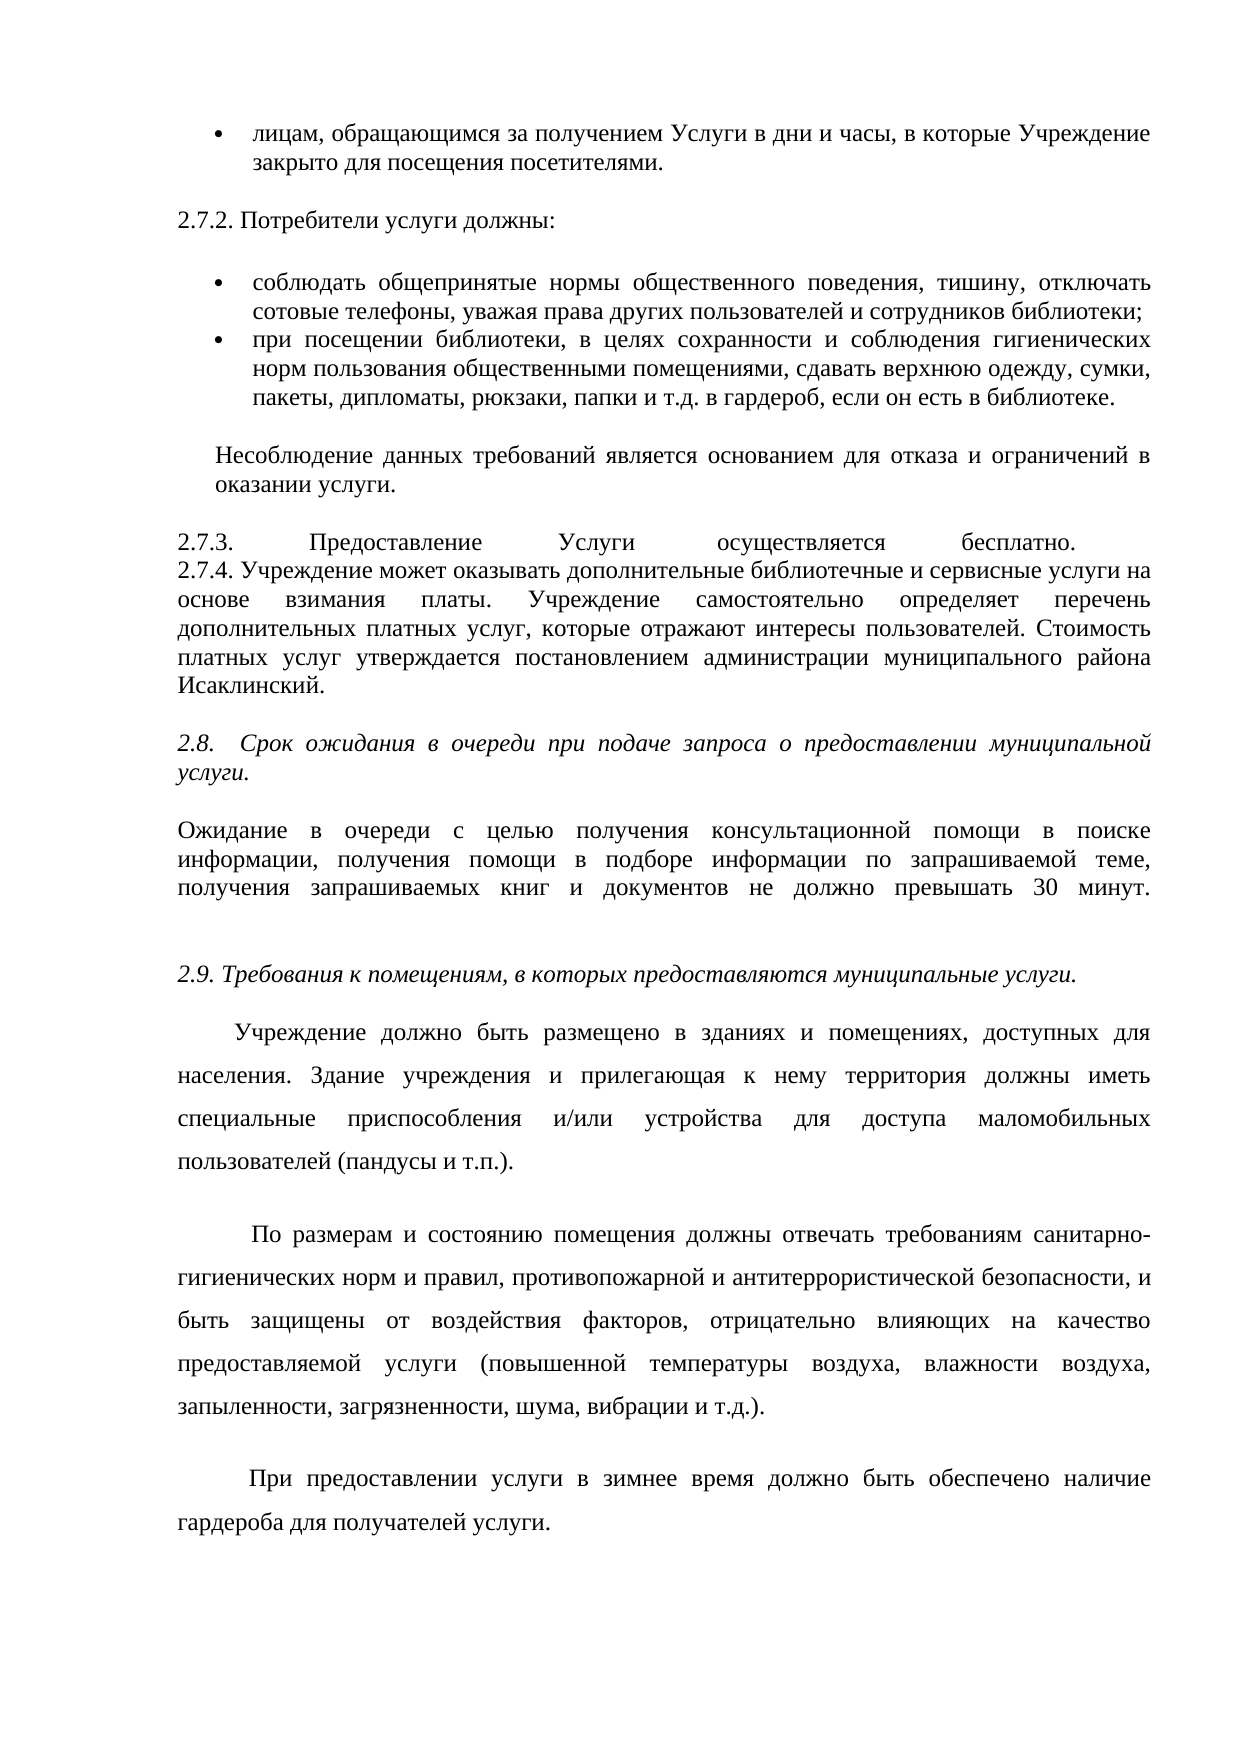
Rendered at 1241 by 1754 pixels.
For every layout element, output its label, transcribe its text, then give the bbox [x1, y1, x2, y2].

text 2.7.3. Предоставление Услуги осуществляется бесплатно. 2.7.4. Учреждение может оказывать дополнительные библиотечные и сервисные услуги на основе взимания платы. Учреждение самостоятельно определяет перечень дополнительных платных услуг, которые отражают интересы пользователей. Стоимость платных услуг утверждается постановлением администрации муниципального района Исаклинский. [177, 527, 1152, 699]
text Несоблюдение данных требований является основанием для отказа и ограничений в оказании услуги. [215, 440, 1152, 497]
text 2.9. Требования к помещениям, в которых предоставляются муниципальные услуги. [177, 959, 1152, 988]
list при посещении библиотеки, в целях сохранности и соблюдения гигиенических норм пользования общественными помещениями, сдавать верхнюю одежду, сумки, пакеты, дипломаты, рюкзаки, папки и т.д. в гардероб, если он есть в библиотеке. [215, 324, 1152, 411]
list лицам, обращающимся за получением Услуги в дни и часы, в которые Учреждение закрыто для посещения посетителями. [215, 118, 1152, 176]
text Ожидание в очереди с целью получения консультационной помощи в поиске информации, получения помощи в подборе информации по запрашиваемой теме, получения запрашиваемых книг и документов не должно превышать 30 минут. [177, 815, 1152, 930]
text Учреждение должно быть размещено в зданиях и помещениях, доступных для населения. Здание учреждения и прилегающая к нему территория должны иметь специальные приспособления и/или устройства для доступа маломобильных пользователей (пандусы и т.п.). [177, 1017, 1152, 1175]
text 2.8. Срок ожидания в очереди при подаче запроса о предоставлении муниципальной услуги. [177, 728, 1152, 786]
text По размерам и состоянию помещения должны отвечать требованиям санитарно-гигиенических норм и правил, противопожарной и антитеррористической безопасности, и быть защищены от воздействия факторов, отрицательно влияющих на качество предоставляемой услуги (повышенной температуры воздуха, влажности воздуха, запыленности, загрязненности, шума, вибрации и т.д.). [177, 1219, 1152, 1420]
text 2.7.2. Потребители услуги должны: [177, 205, 1152, 233]
text При предоставлении услуги в зимнее время должно быть обеспечено наличие гардероба для получателей услуги. [177, 1463, 1152, 1535]
list соблюдать общепринятые нормы общественного поведения, тишину, отключать сотовые телефоны, уважая права других пользователей и сотрудников библиотеки; [215, 267, 1152, 324]
